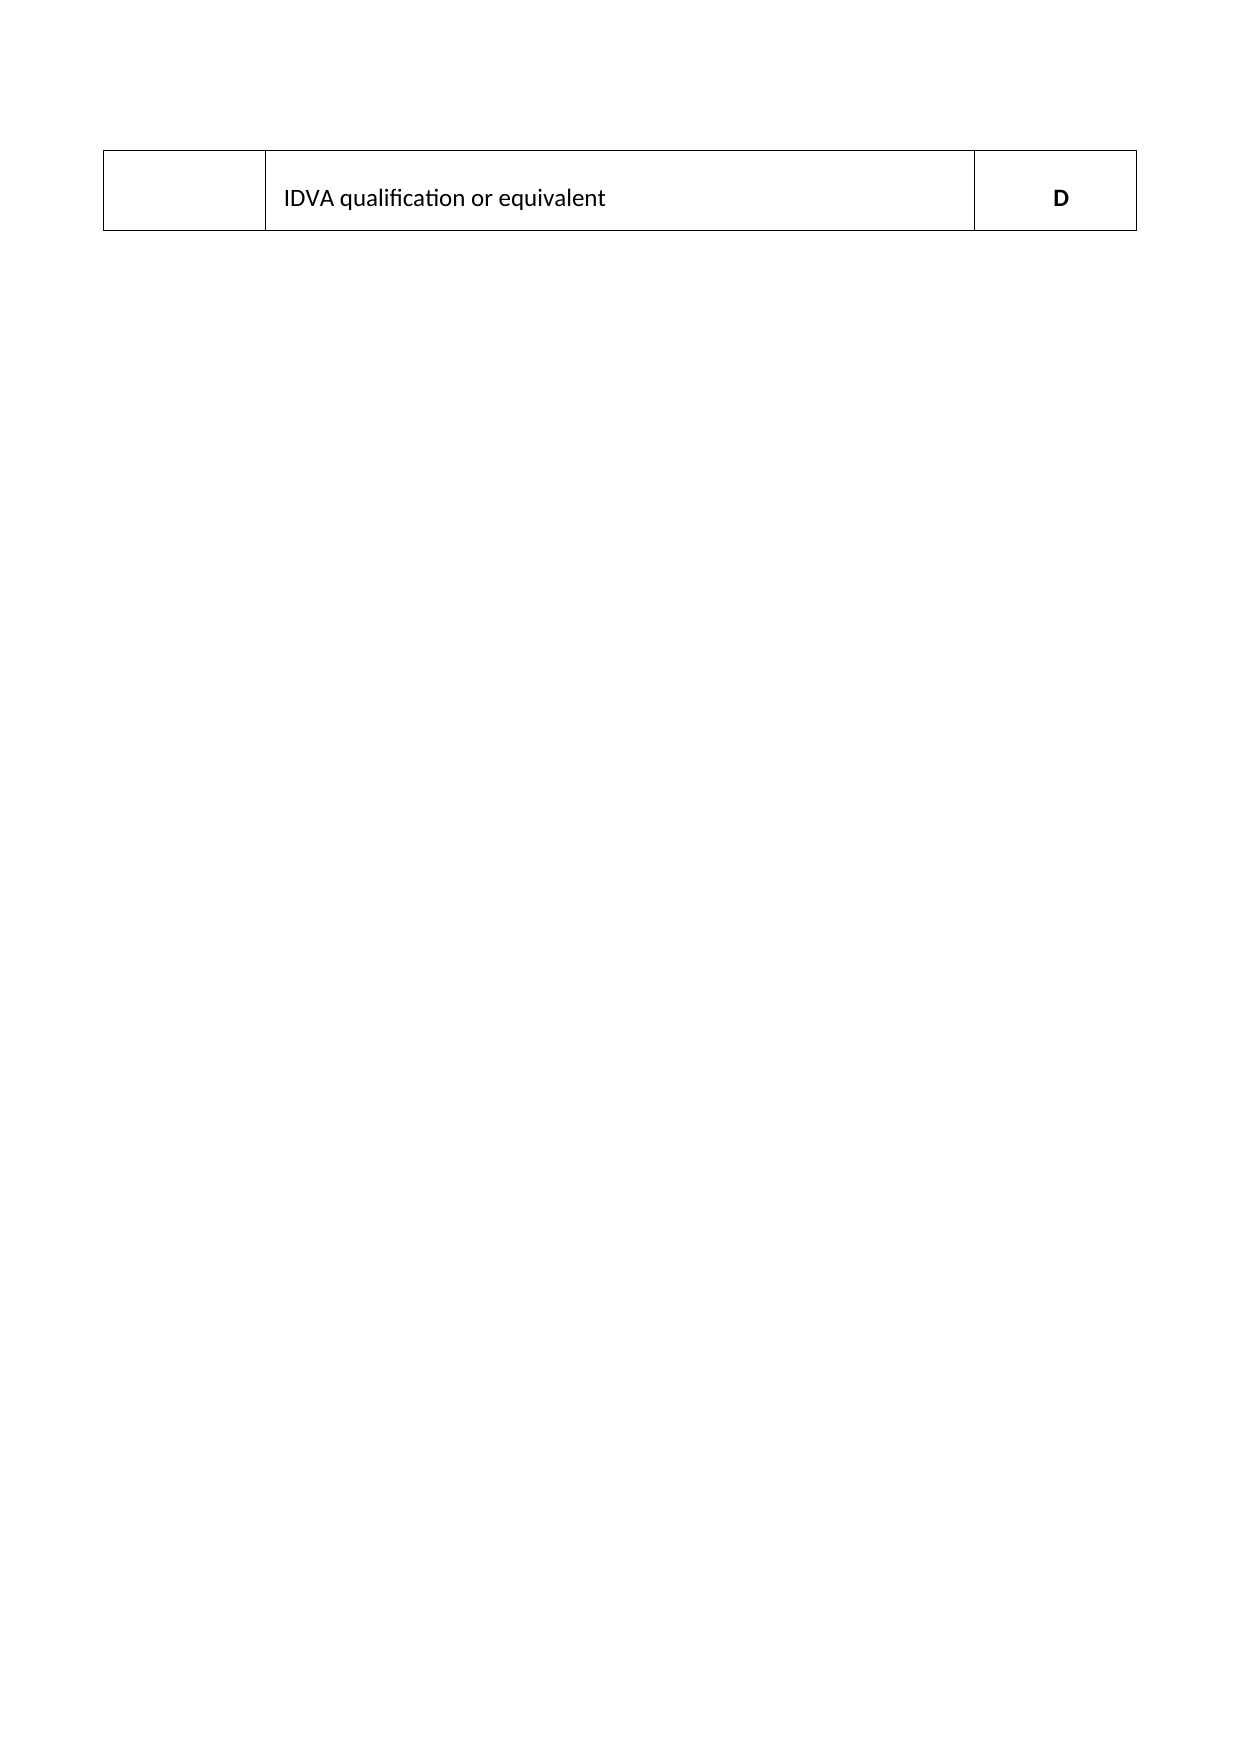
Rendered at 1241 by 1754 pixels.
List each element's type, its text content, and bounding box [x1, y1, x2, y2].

table_cell IDVA qualification or equivalent [266, 151, 974, 230]
table_cell D [975, 151, 1136, 230]
table_cell [104, 151, 265, 230]
